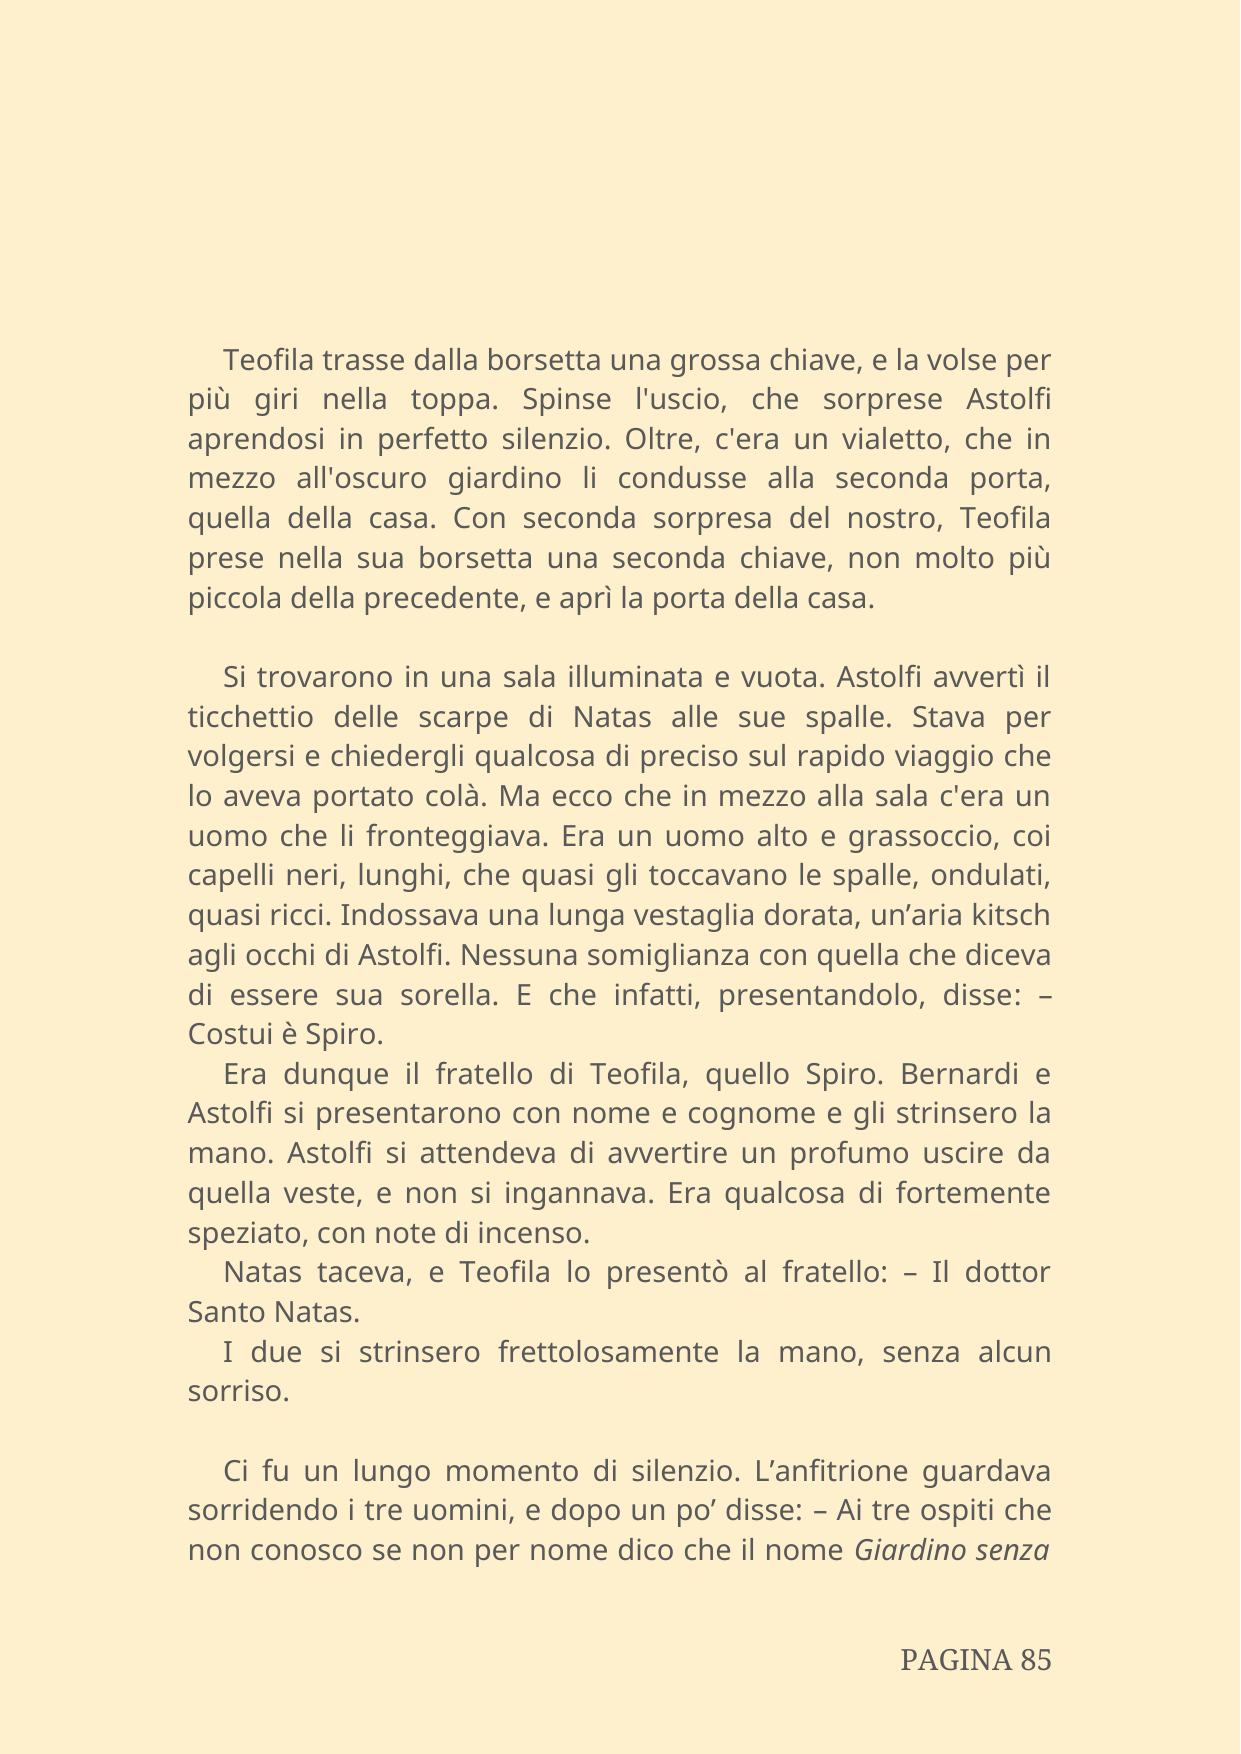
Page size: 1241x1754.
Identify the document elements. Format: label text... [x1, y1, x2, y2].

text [187, 1450, 1053, 1569]
text I due si strinsero frettolosamente la mano, senza alcun sorriso. [187, 1331, 1053, 1410]
text Era dunque il fratello di Teofila, quello Spiro. Bernardi e Astolfi si presentarono con nome e cognome e gli strinsero la mano. Astolfi si attendeva di avvertire un profumo uscire da quella veste, e non si ingannava. Era qualcosa di fortemente speziato, con note di incenso. [187, 1053, 1053, 1252]
text Teofila trasse dalla borsetta una grossa chiave, e la volse per più giri nella toppa. Spinse l'uscio, che sorprese Astolfi aprendosi in perfetto silenzio. Oltre, c'era un vialetto, che in mezzo all'oscuro giardino li condusse alla seconda porta, quella della casa. Con seconda sorpresa del nostro, Teofila prese nella sua borsetta una seconda chiave, non molto più piccola della precedente, e aprì la porta della casa. [187, 339, 1053, 617]
text Natas taceva, e Teofila lo presentò al fratello: – Il dottor Santo Natas. [187, 1252, 1053, 1331]
text Si trovarono in una sala illuminata e vuota. Astolfi avvertì il ticchettio delle scarpe di Natas alle sue spalle. Stava per volgersi e chiedergli qualcosa di preciso sul rapido viaggio che lo aveva portato colà. Ma ecco che in mezzo alla sala c'era un uomo che li fronteggiava. Era un uomo alto e grassoccio, coi capelli neri, lunghi, che quasi gli toccavano le spalle, ondulati, quasi ricci. Indossava una lunga vestaglia dorata, un’aria kitsch agli occhi di Astolfi. Nessuna somiglianza con quella che diceva di essere sua sorella. E che infatti, presentandolo, disse: – Costui è Spiro. [187, 656, 1053, 1053]
